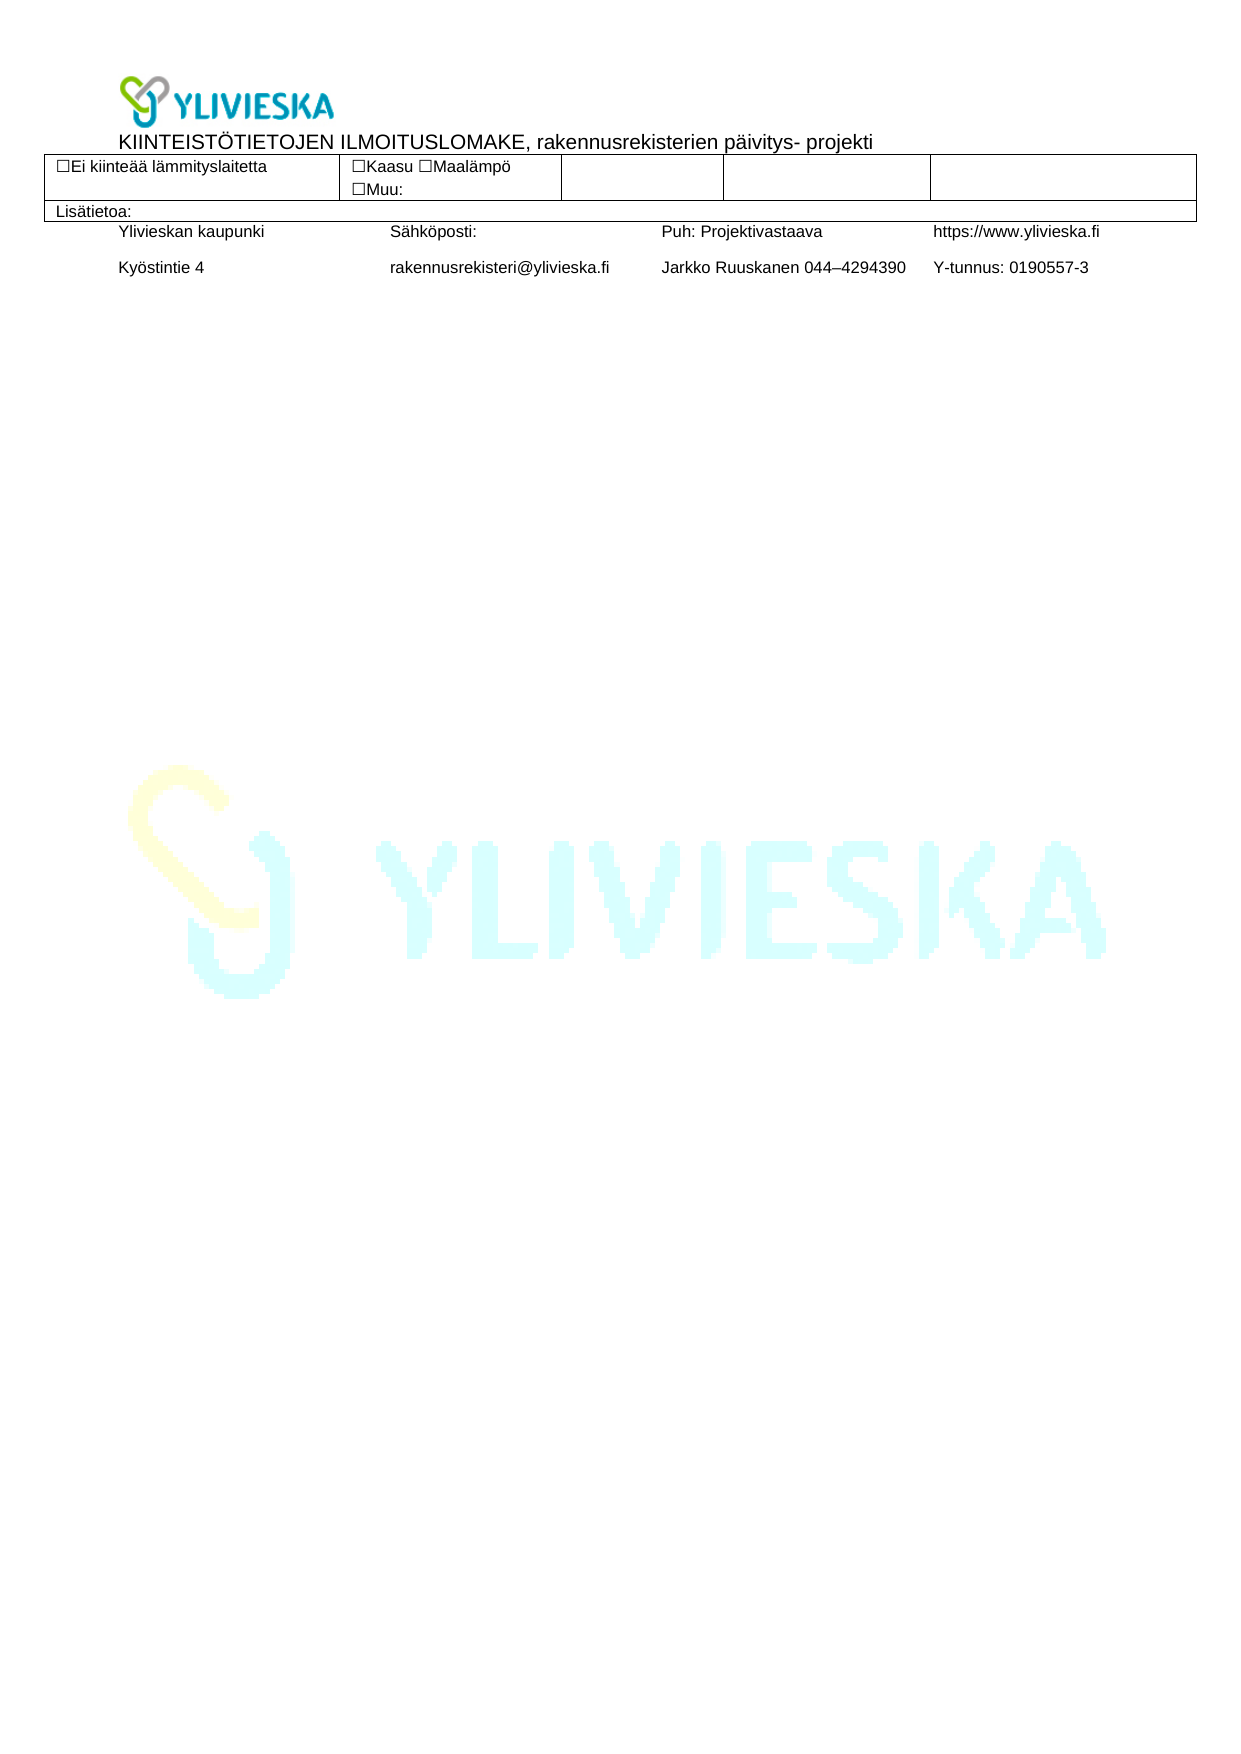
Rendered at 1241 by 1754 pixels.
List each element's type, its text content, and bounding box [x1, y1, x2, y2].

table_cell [931, 155, 1196, 200]
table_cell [724, 155, 930, 200]
picture [118, 73, 337, 130]
text Ylivieskan kaupunki Sähköposti: Puh: Projektivastaava https://www.ylivieska.fi [118, 222, 1122, 241]
text Kyöstintie 4 rakennusrekisteri@ylivieska.fi Jarkko Ruuskanen 044–4294390 Y-tunnus: 0190557-3 [118, 257, 1122, 277]
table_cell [562, 155, 723, 200]
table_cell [340, 155, 561, 200]
table_cell Lisätietoa: [45, 201, 1196, 221]
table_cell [45, 155, 339, 200]
